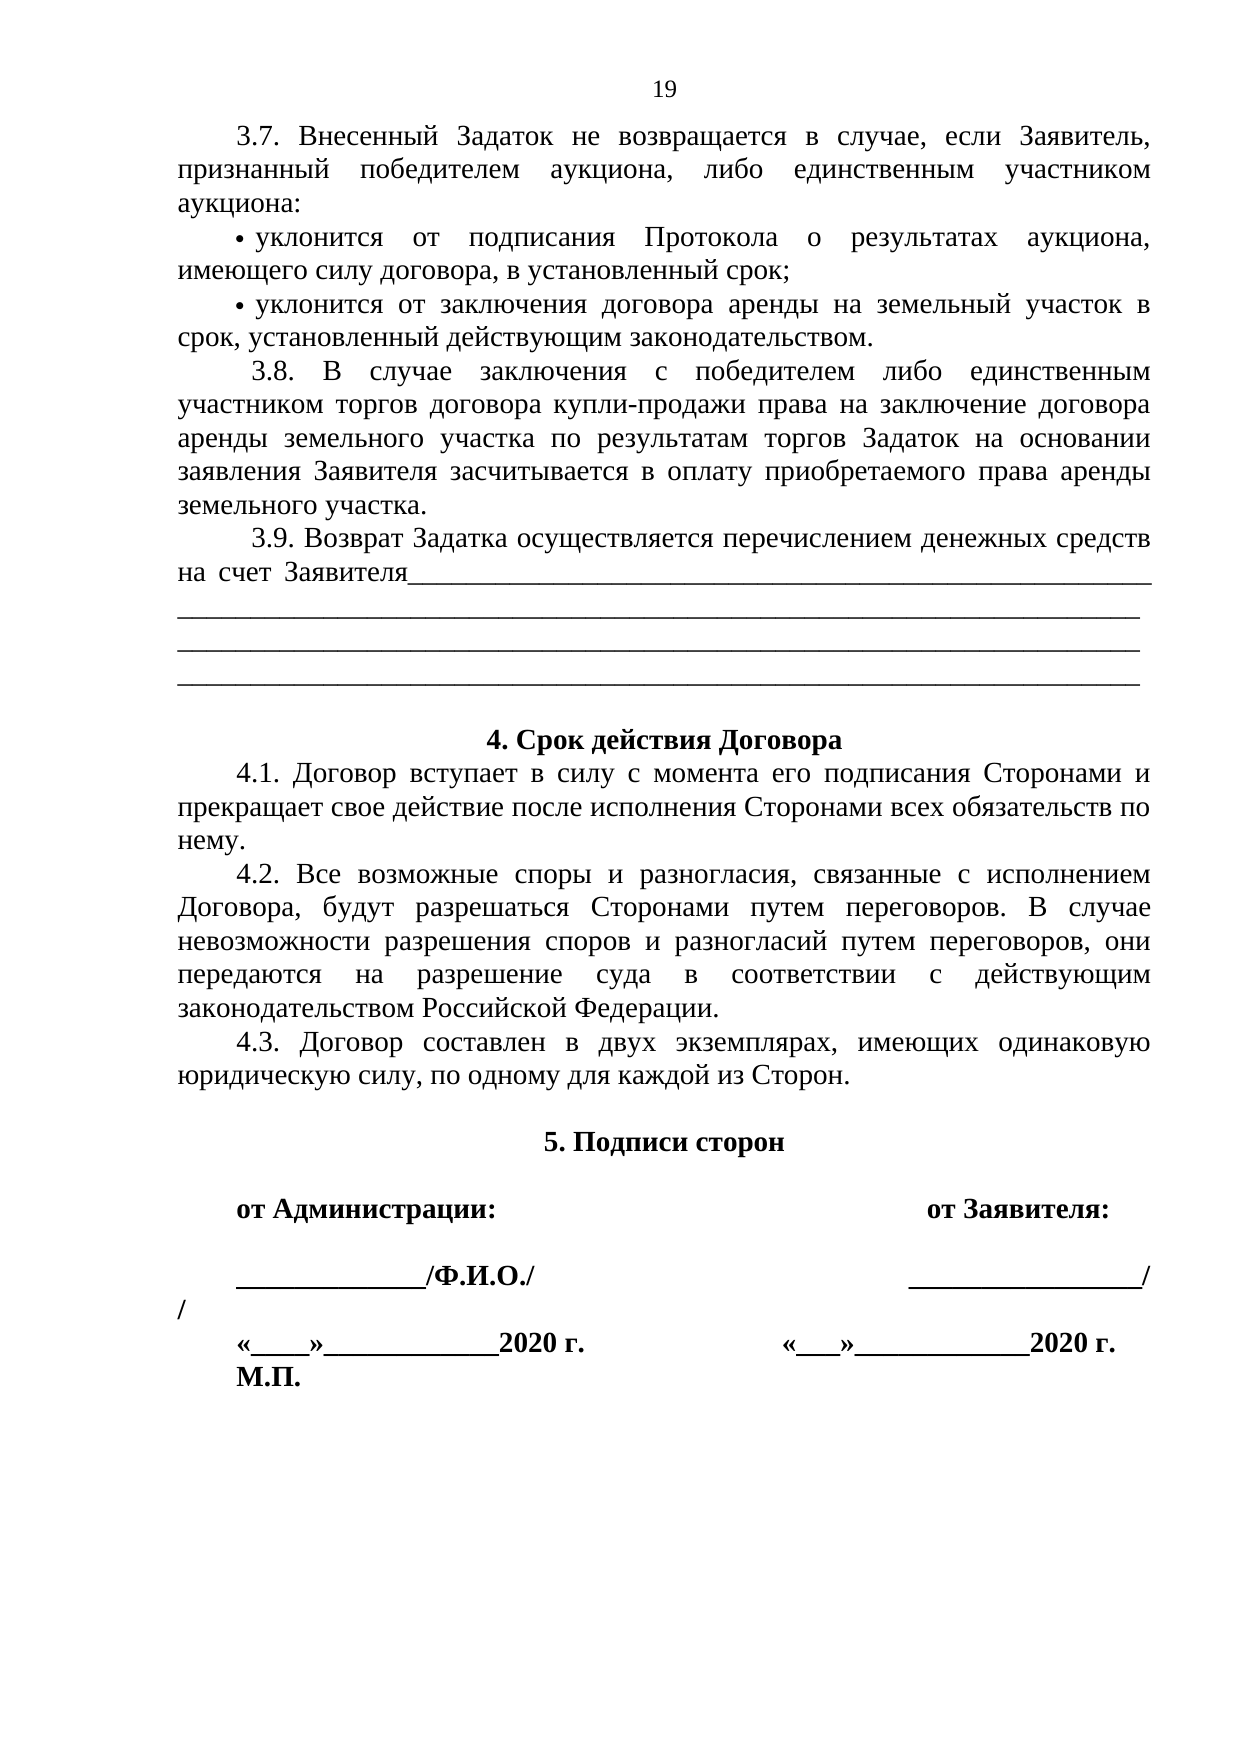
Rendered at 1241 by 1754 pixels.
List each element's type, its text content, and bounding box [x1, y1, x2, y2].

text 3.7. Внесенный Задаток не возвращается в случае, если Заявитель, признанный победителем аукциона, либо единственным участником аукциона: [177, 118, 1152, 219]
text 5. Подписи сторон [177, 1124, 1152, 1158]
text 4. Срок действия Договора [177, 722, 1152, 755]
text «____»____________2020 г. «___»____________2020 г. [177, 1326, 1152, 1359]
list уклонится от подписания Протокола о результатах аукциона, имеющего силу договора, в установленный срок; [177, 219, 1152, 286]
text М.П. [177, 1359, 1152, 1393]
text от Администрации: от Заявителя: [177, 1191, 1152, 1225]
text 3.9. Возврат Задатка осуществляется перечислением денежных средств на счет Заявителя___________________________________________________ ____________________________________________________________________________________________________________________________________ [177, 521, 1152, 655]
text 4.3. Договор составлен в двух экземплярах, имеющих одинаковую юридическую силу, по одному для каждой из Сторон. [177, 1024, 1152, 1091]
list уклонится от заключения договора аренды на земельный участок в срок, установленный действующим законодательством. [177, 286, 1152, 353]
text 4.1. Договор вступает в силу с момента его подписания Сторонами и прекращает свое действие после исполнения Сторонами всех обязательств по нему. [177, 755, 1152, 856]
text _____________/Ф.И.О./ ________________/ / [177, 1258, 1152, 1326]
text __________________________________________________________________ [177, 655, 1152, 688]
text 4.2. Все возможные споры и разногласия, связанные с исполнением Договора, будут разрешаться Сторонами путем переговоров. В случае невозможности разрешения споров и разногласий путем переговоров, они передаются на разрешение суда в соответствии с действующим законодательством Российской Федерации. [177, 856, 1152, 1024]
text 3.8. В случае заключения с победителем либо единственным участником торгов договора купли-продажи права на заключение договора аренды земельного участка по результатам торгов Задаток на основании заявления Заявителя засчитывается в оплату приобретаемого права аренды земельного участка. [177, 353, 1152, 521]
